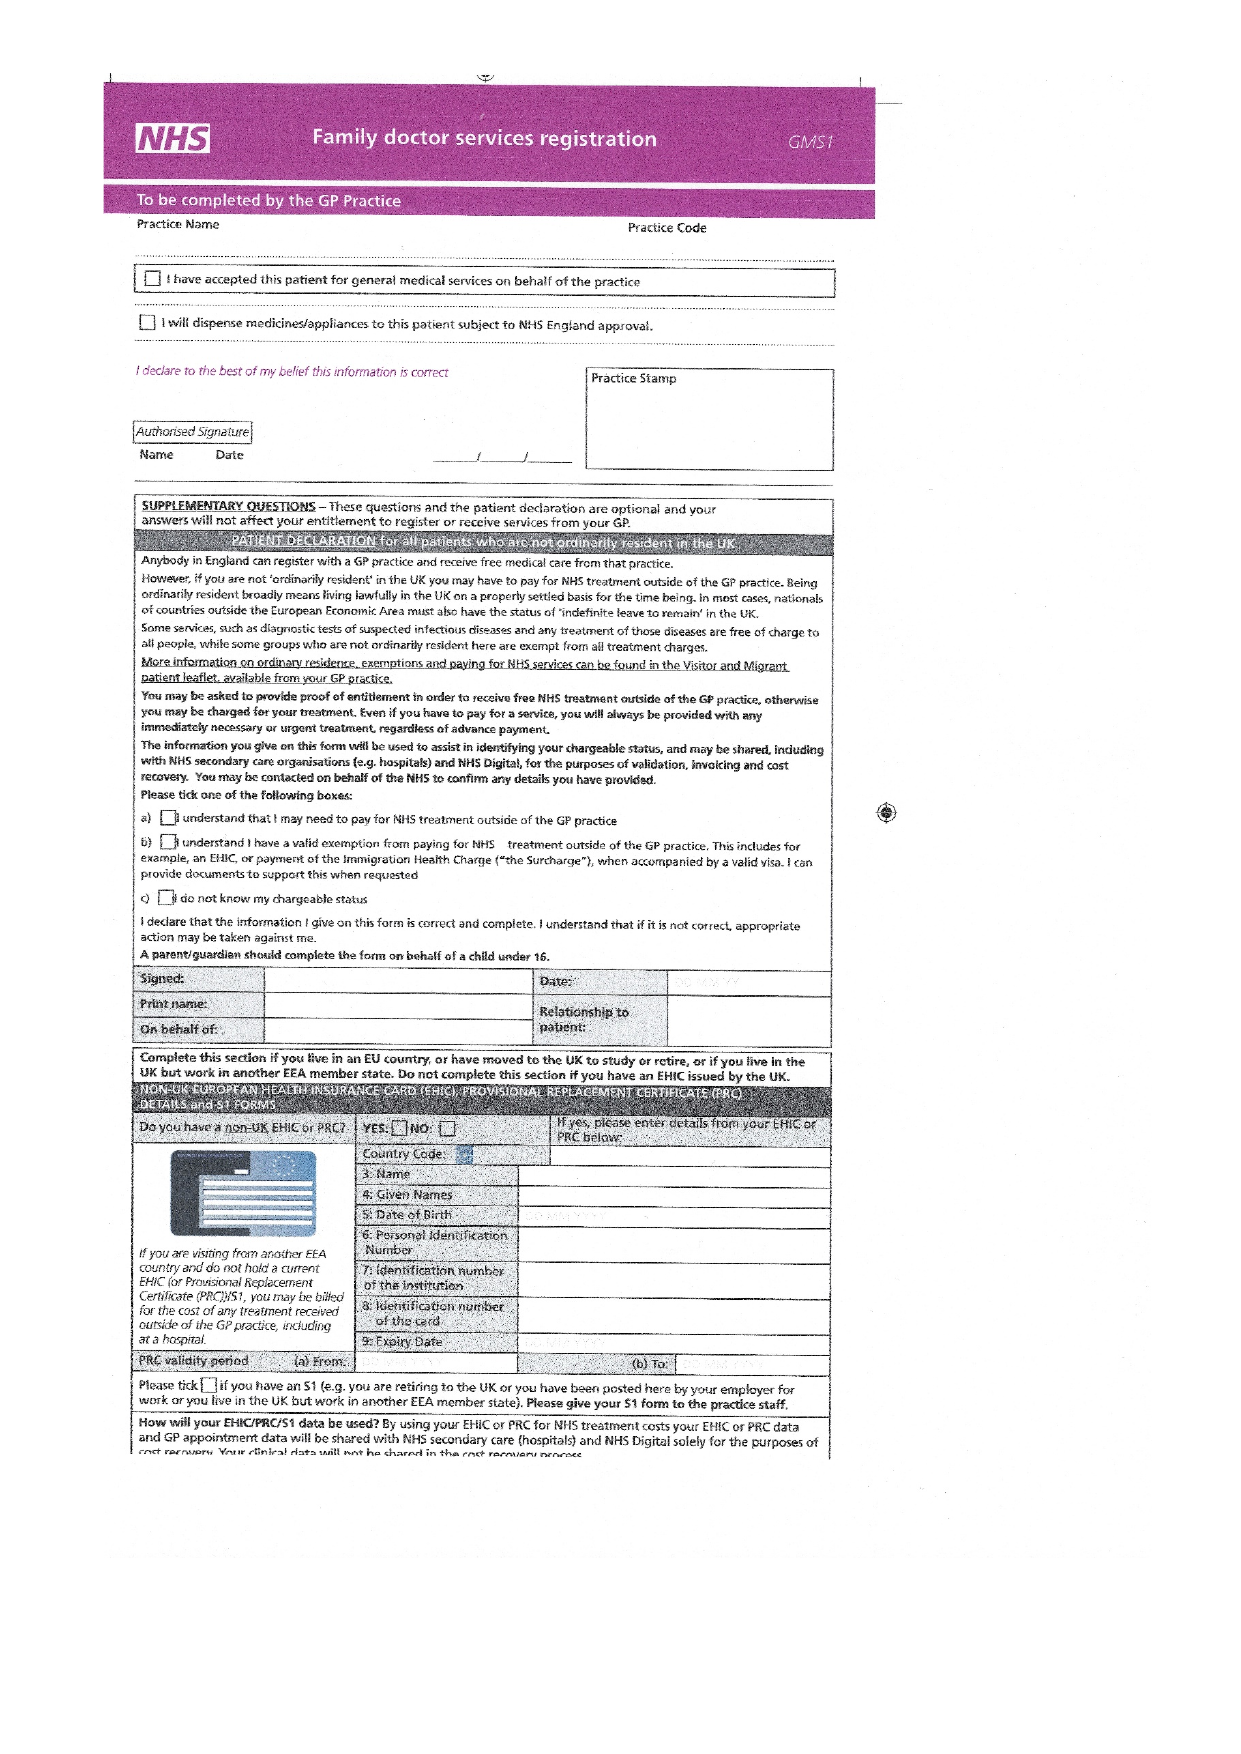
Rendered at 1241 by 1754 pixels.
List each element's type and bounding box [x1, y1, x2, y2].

picture [103, 73, 1152, 1558]
